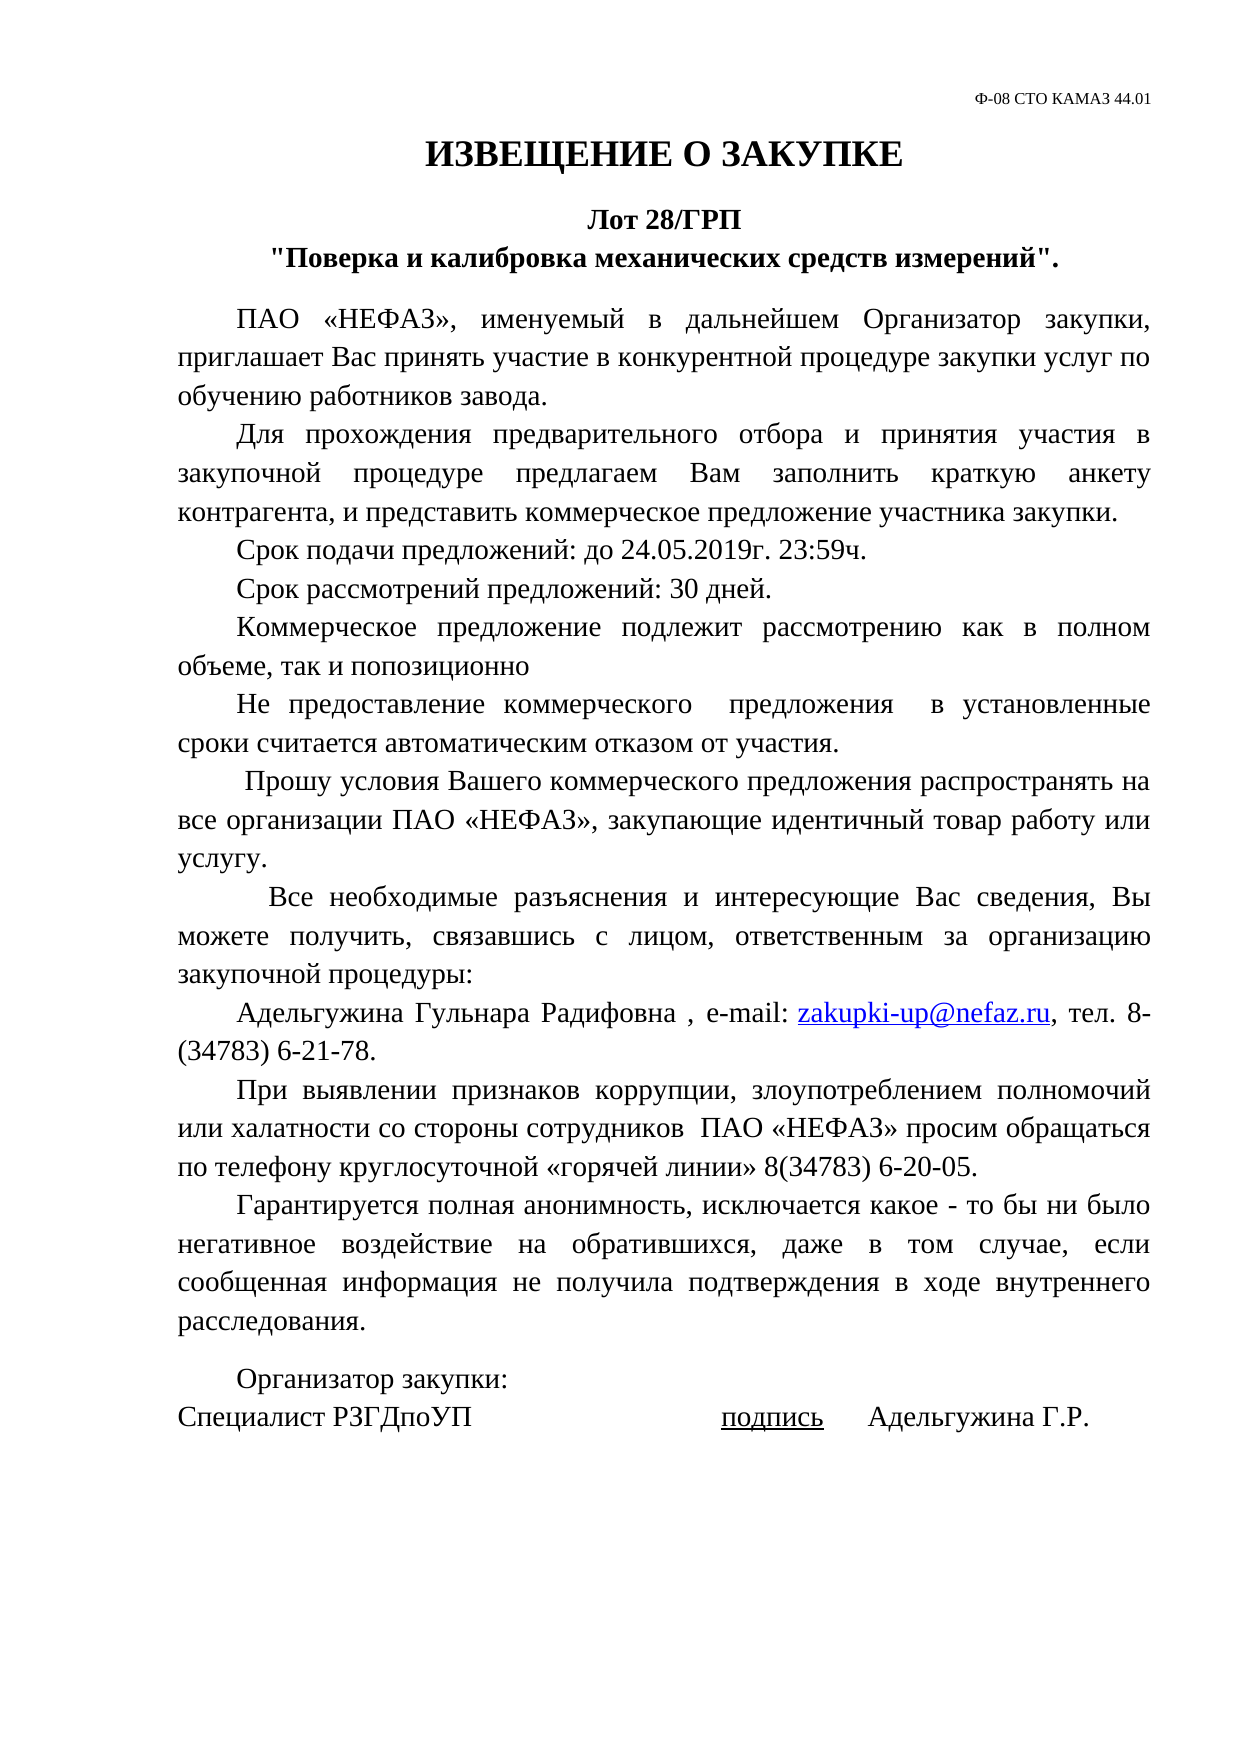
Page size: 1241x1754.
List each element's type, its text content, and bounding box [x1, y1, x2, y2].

text При выявлении признаков коррупции, злоупотреблением полномочий или халатности со стороны сотрудников ПАО «НЕФАЗ» просим обращаться по телефону круглосуточной «горячей линии» 8(34783) 6-20-05. [177, 1072, 1152, 1182]
text ИЗВЕЩЕНИЕ О ЗАКУПКЕ [177, 131, 1152, 174]
text Адельгужина Гульнара Радифовна , e-mail: zakupki-up@nefaz.ru, тел. 8-(34783) 6-21-78. [177, 995, 1152, 1067]
text Не предоставление коммерческого предложения в установленные сроки считается автоматическим отказом от участия. [177, 686, 1152, 758]
text Прошу условия Вашего коммерческого предложения распространять на все организации ПАО «НЕФАЗ», закупающие идентичный товар работу или услугу. [177, 763, 1152, 874]
text "Поверка и калибровка механических средств измерений". [177, 240, 1152, 274]
text Срок подачи предложений: до 24.05.2019г. 23:59ч. [177, 532, 1152, 566]
text Срок рассмотрений предложений: 30 дней. [177, 571, 1152, 604]
text Для прохождения предварительного отбора и принятия участия в закупочной процедуре предлагаем Вам заполнить краткую анкету контрагента, и представить коммерческое предложение участника закупки. [177, 417, 1152, 527]
text Коммерческое предложение подлежит рассмотрению как в полном объеме, так и попозиционно [177, 609, 1152, 681]
text Организатор закупки: [177, 1361, 1152, 1394]
text Специалист РЗГДпоУП подпись Адельгужина Г.Р. [177, 1399, 1152, 1433]
text ПАО «НЕФАЗ», именуемый в дальнейшем Организатор закупки, приглашает Вас принять участие в конкурентной процедуре закупки услуг по обучению работников завода. [177, 301, 1152, 412]
text Все необходимые разъяснения и интересующие Вас сведения, Вы можете получить, связавшись с лицом, ответственным за организацию закупочной процедуры: [177, 879, 1152, 990]
text Лот 28/ГРП [177, 202, 1152, 235]
text Гарантируется полная анонимность, исключается какое - то бы ни было негативное воздействие на обратившихся, даже в том случае, если сообщенная информация не получила подтверждения в ходе внутреннего расследования. [177, 1187, 1152, 1337]
text Ф-08 СТО КАМАЗ 44.01 [177, 89, 1152, 108]
